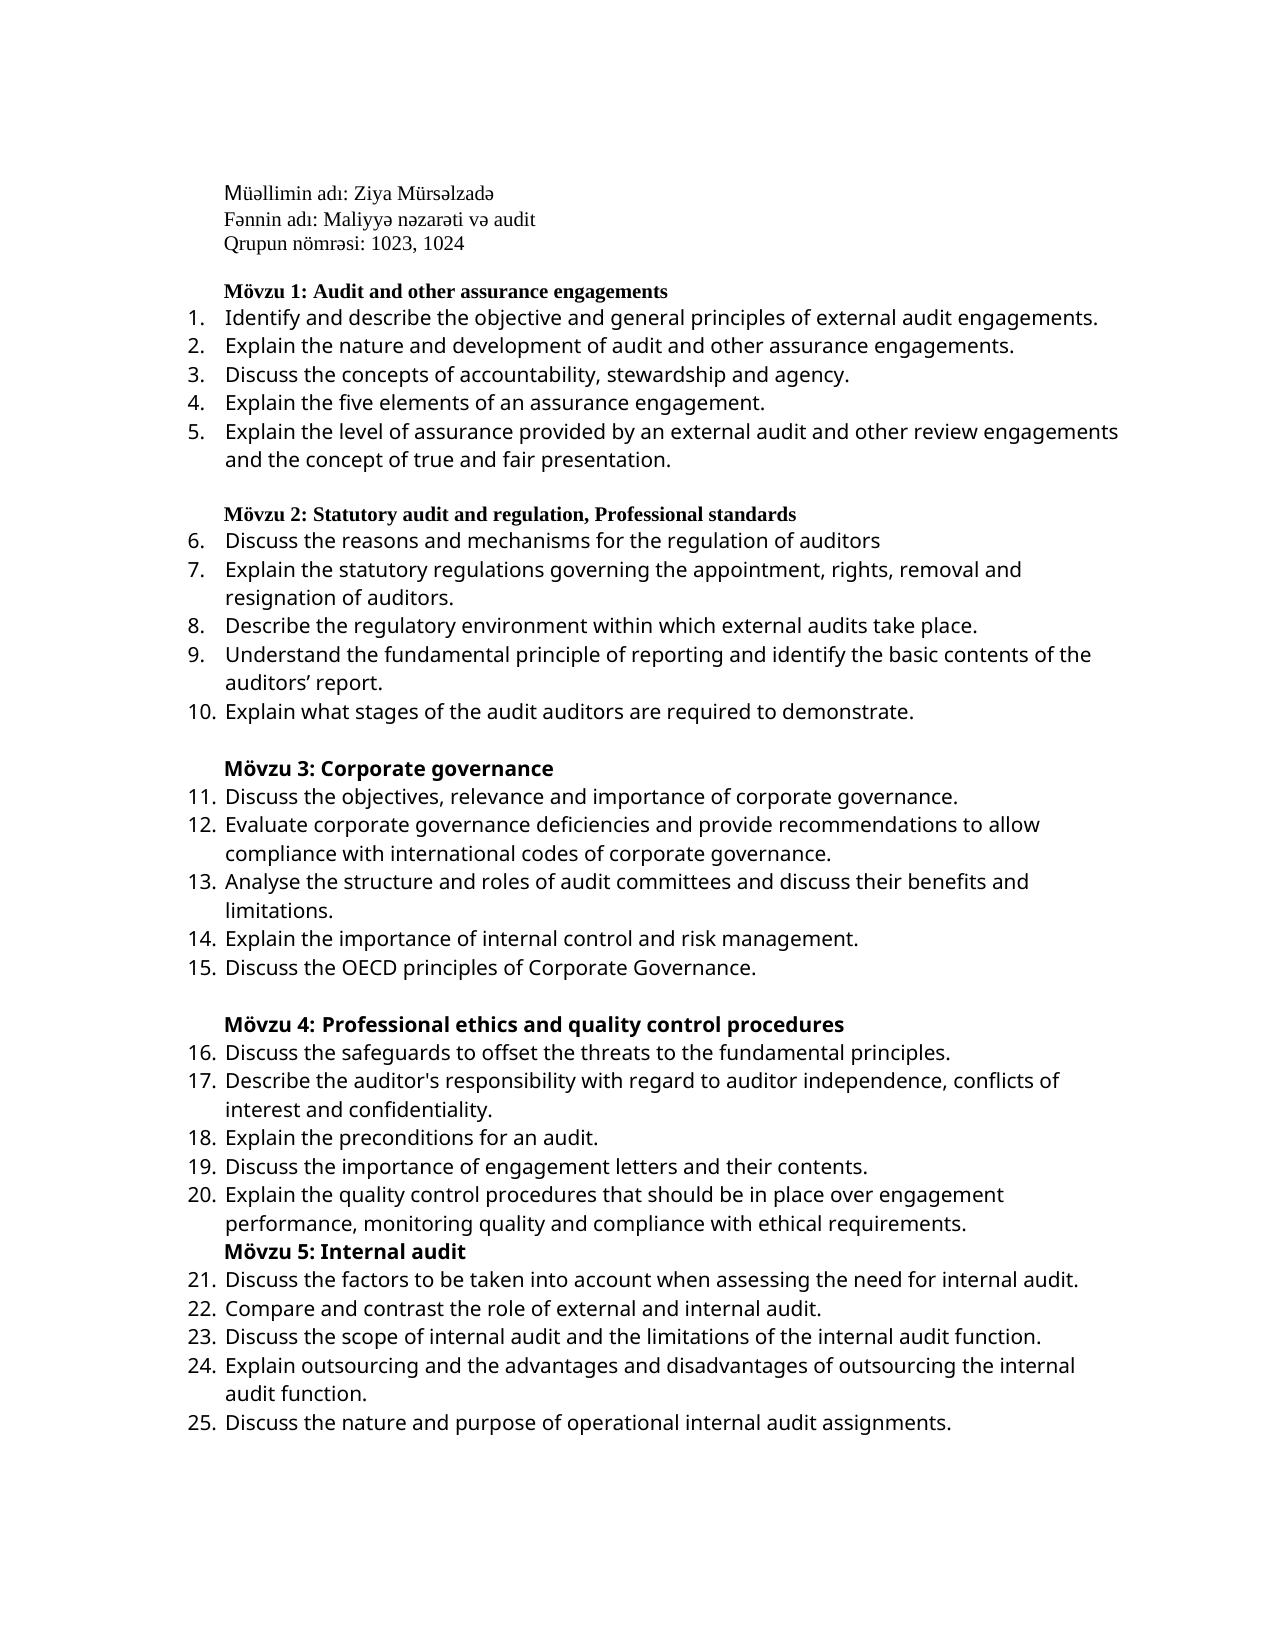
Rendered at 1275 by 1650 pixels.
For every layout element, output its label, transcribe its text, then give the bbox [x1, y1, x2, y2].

list Discuss the reasons and mechanisms for the regulation of auditors [187, 526, 1125, 555]
list Discuss the factors to be taken into account when assessing the need for internal audit. [187, 1266, 1125, 1294]
list Discuss the objectives, relevance and importance of corporate governance. [187, 782, 1125, 811]
list Discuss the safeguards to offset the threats to the fundamental principles. [187, 1038, 1125, 1067]
list Explain the quality control procedures that should be in place over engagement performance, monitoring quality and compliance with ethical requirements. [187, 1180, 1125, 1237]
list Mövzu 5: Internal audit [224, 1237, 1125, 1266]
list Discuss the OECD principles of Corporate Governance. [187, 953, 1125, 981]
list Explain the level of assurance provided by an external audit and other review engagements and the concept of true and fair presentation. [187, 417, 1125, 474]
list Discuss the scope of internal audit and the limitations of the internal audit function. [187, 1322, 1125, 1351]
list Describe the regulatory environment within which external audits take place. [187, 612, 1125, 640]
list Mövzu 2: Statutory audit and regulation, Professional standards [224, 502, 1125, 526]
list Evaluate corporate governance deficiencies and provide recommendations to allow compliance with international codes of corporate governance. [187, 811, 1125, 867]
list Mövzu 4: Professional ethics and quality control procedures [224, 1010, 1125, 1038]
list Müəllimin adı: Ziya Mürsəlzadə [224, 178, 1125, 207]
list Explain the nature and development of audit and other assurance engagements. [187, 332, 1125, 360]
list Mövzu 1: Audit and other assurance engagements [224, 279, 1125, 303]
list Explain the importance of internal control and risk management. [187, 924, 1125, 953]
list Compare and contrast the role of external and internal audit. [187, 1294, 1125, 1322]
list Explain what stages of the audit auditors are required to demonstrate. [187, 697, 1125, 725]
list Mövzu 3: Corporate governance [224, 754, 1125, 782]
list Describe the auditor's responsibility with regard to auditor independence, conflicts of interest and confidentiality. [187, 1067, 1125, 1123]
list Discuss the concepts of accountability, stewardship and agency. [187, 360, 1125, 388]
list Identify and describe the objective and general principles of external audit engagements. [187, 303, 1125, 332]
list Qrupun nömrəsi: 1023, 1024 [224, 231, 1125, 255]
list Explain outsourcing and the advantages and disadvantages of outsourcing the internal audit function. [187, 1351, 1125, 1408]
list Fənnin adı: Maliyyə nəzarəti və audit [224, 207, 1125, 231]
list Understand the fundamental principle of reporting and identify the basic contents of the auditors’ report. [187, 640, 1125, 697]
list Discuss the importance of engagement letters and their contents. [187, 1152, 1125, 1180]
list Discuss the nature and purpose of operational internal audit assignments. [187, 1408, 1125, 1436]
list Explain the preconditions for an audit. [187, 1123, 1125, 1152]
list Explain the five elements of an assurance engagement. [187, 388, 1125, 417]
list Explain the statutory regulations governing the appointment, rights, removal and resignation of auditors. [187, 555, 1125, 612]
list Analyse the structure and roles of audit committees and discuss their benefits and limitations. [187, 867, 1125, 924]
